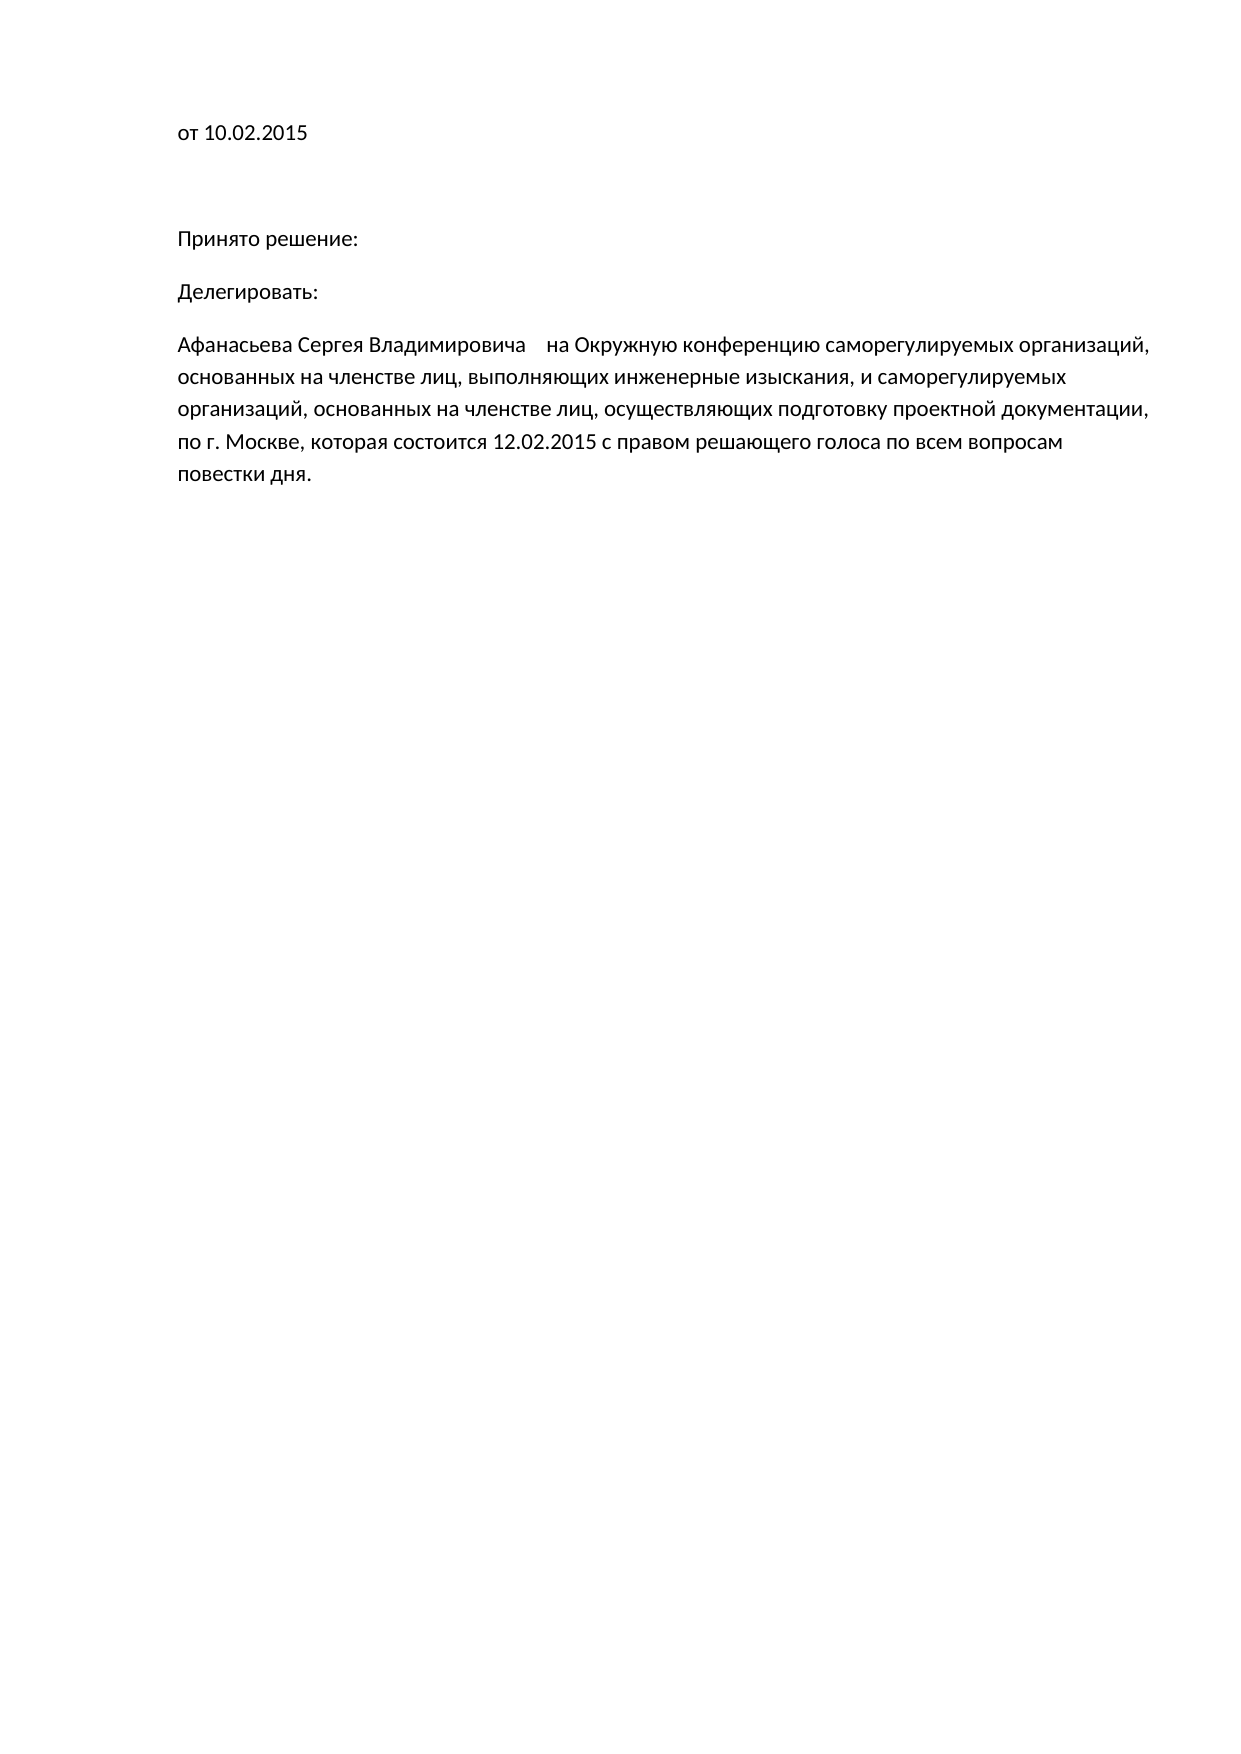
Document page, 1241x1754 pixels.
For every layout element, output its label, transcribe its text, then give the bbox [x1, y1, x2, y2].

text Афанасьева Сергея Владимировича на Окружную конференцию саморегулируемых организаций, основанных на членстве лиц, выполняющих инженерные изыскания, и саморегулируемых организаций, основанных на членстве лиц, осуществляющих подготовку проектной документации, по г. Москве, которая состоится 12.02.2015 с правом решающего голоса по всем вопросам повестки дня. [177, 330, 1152, 487]
text Делегировать: [177, 277, 1152, 305]
text от 10.02.2015 [177, 118, 1152, 146]
text Принято решение: [177, 224, 1152, 252]
